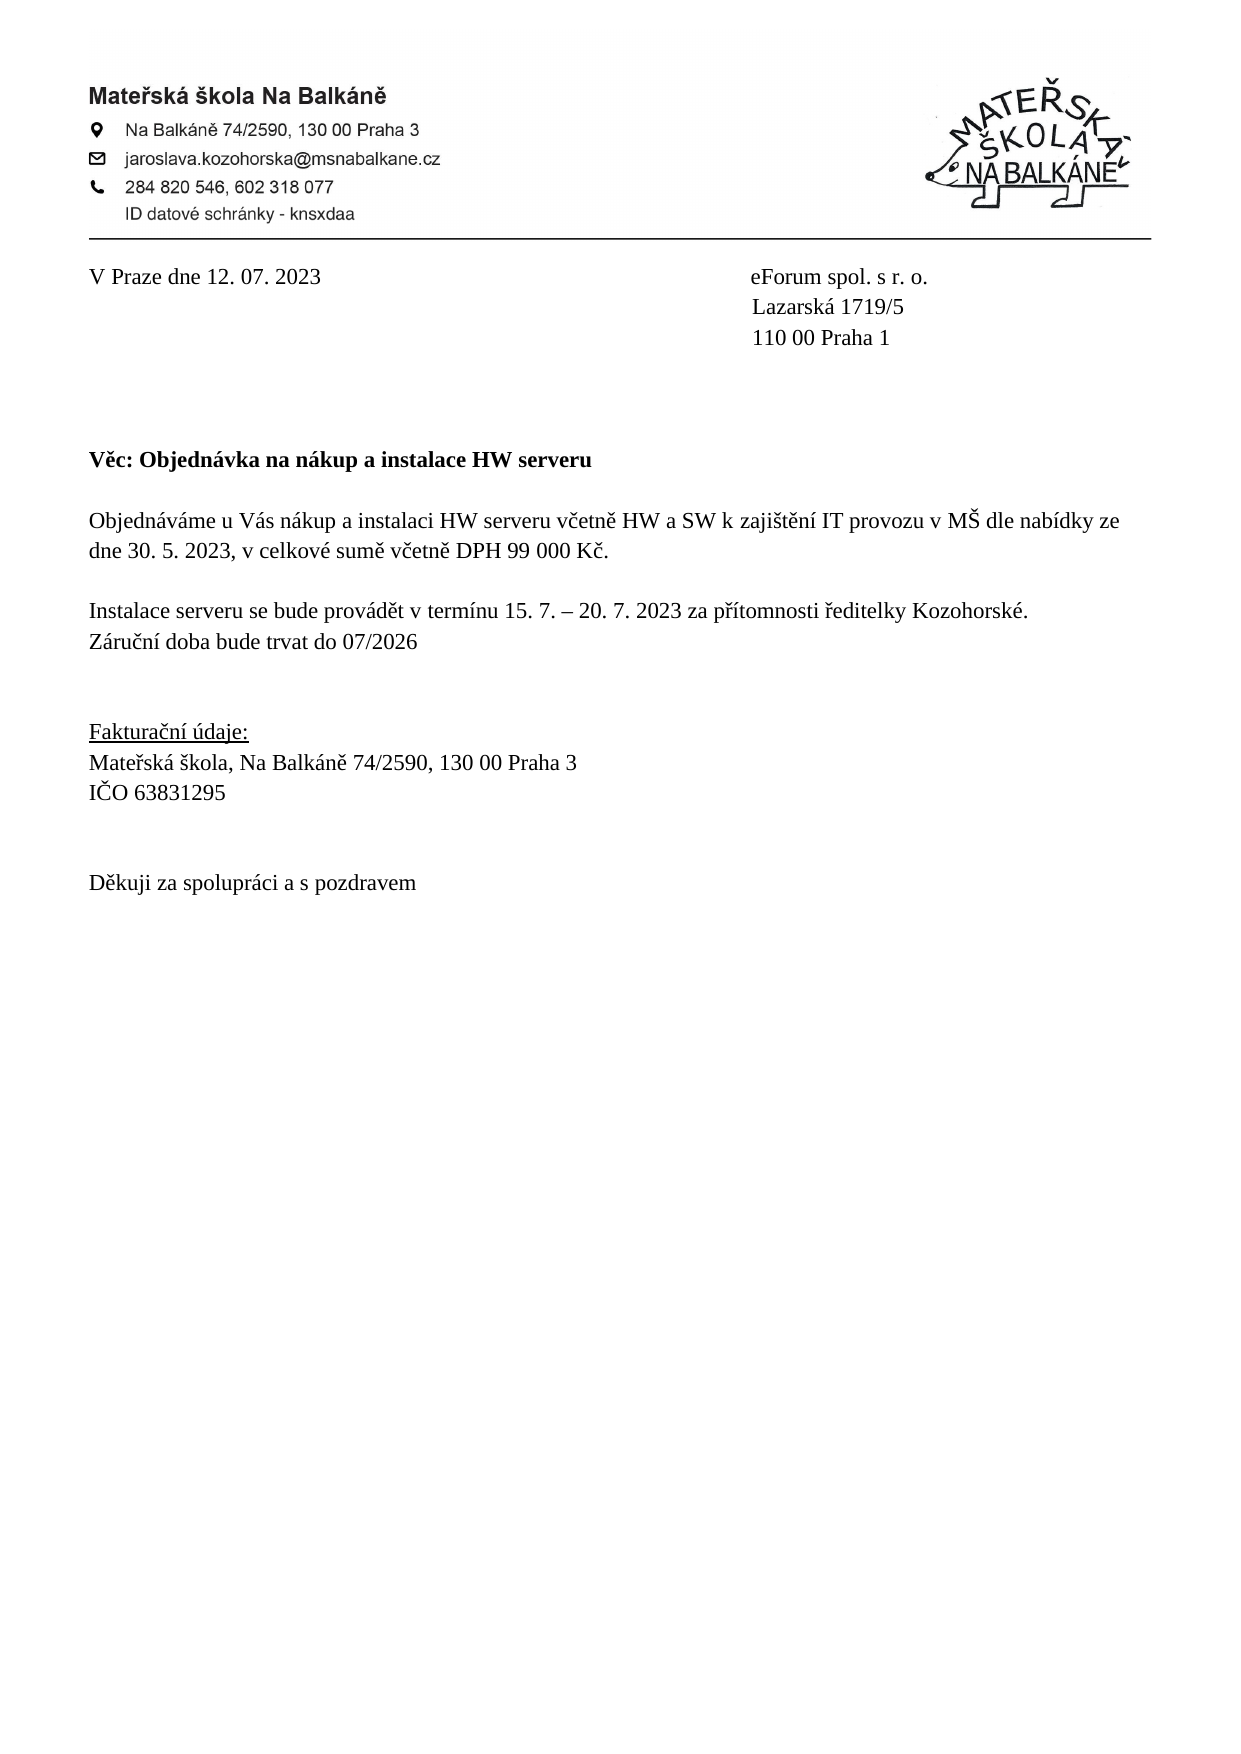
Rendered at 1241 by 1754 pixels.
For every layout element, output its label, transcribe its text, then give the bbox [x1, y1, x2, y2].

text Záruční doba bude trvat do 07/2026 [89, 628, 1152, 654]
text IČO 63831295 [89, 779, 1152, 805]
text Věc: Objednávka na nákup a instalace HW serveru [89, 446, 1152, 473]
text V Praze dne 12. 07. 2023 eForum spol. s r. o. [89, 263, 1152, 289]
text Objednáváme u Vás nákup a instalaci HW serveru včetně HW a SW k zajištění IT provozu v MŠ dle nabídky ze dne 30. 5. 2023, v celkové sumě včetně DPH 99 000 Kč. [89, 507, 1152, 563]
text Fakturační údaje: [89, 718, 1152, 745]
text Instalace serveru se bude provádět v termínu 15. 7. – 20. 7. 2023 za přítomnosti ředitelky Kozohorské. [89, 597, 1152, 624]
text Děkuji za spolupráci a s pozdravem [89, 869, 1152, 896]
text 110 00 Praha 1 [89, 324, 1152, 350]
text Mateřská škola, Na Balkáně 74/2590, 130 00 Praha 3 [89, 748, 1152, 775]
text Lazarská 1719/5 [89, 293, 1152, 320]
picture [88, 29, 1152, 242]
